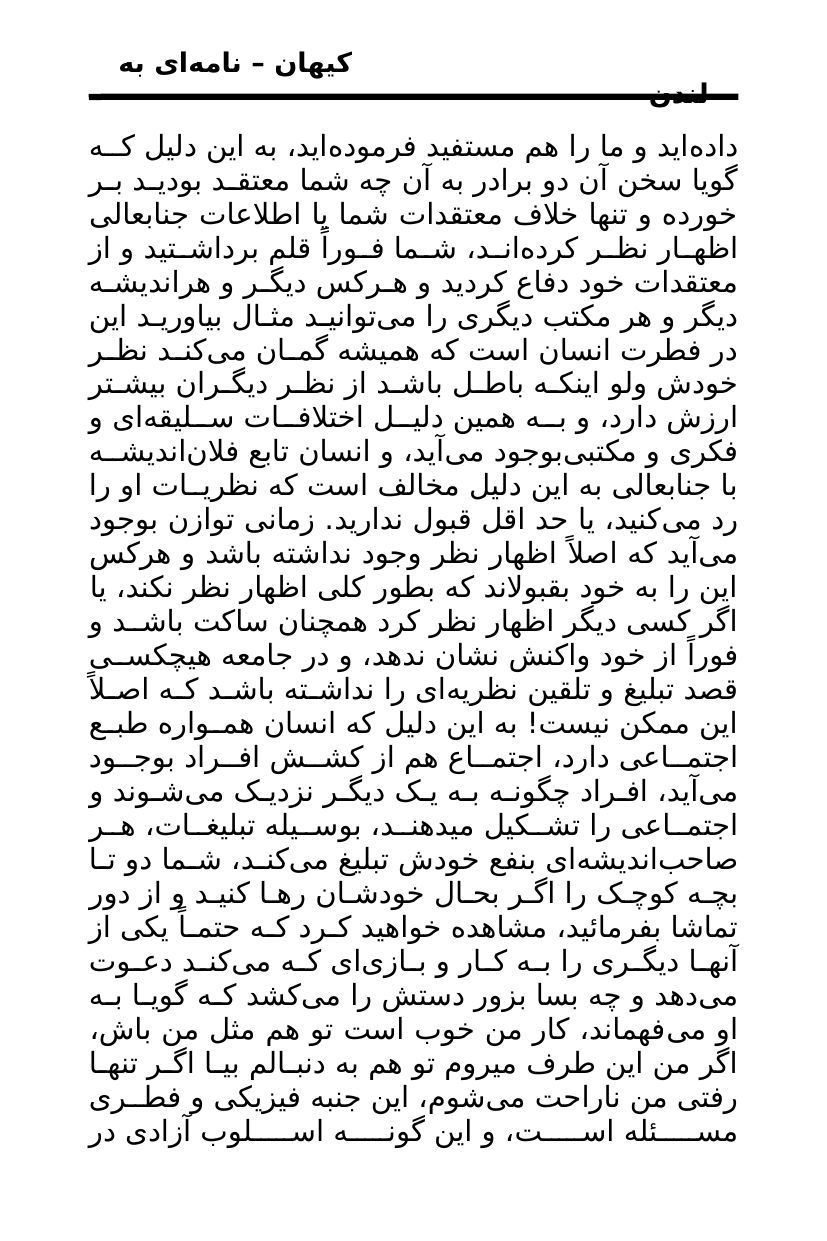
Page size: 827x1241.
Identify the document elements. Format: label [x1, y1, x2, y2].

text [89, 129, 738, 1148]
